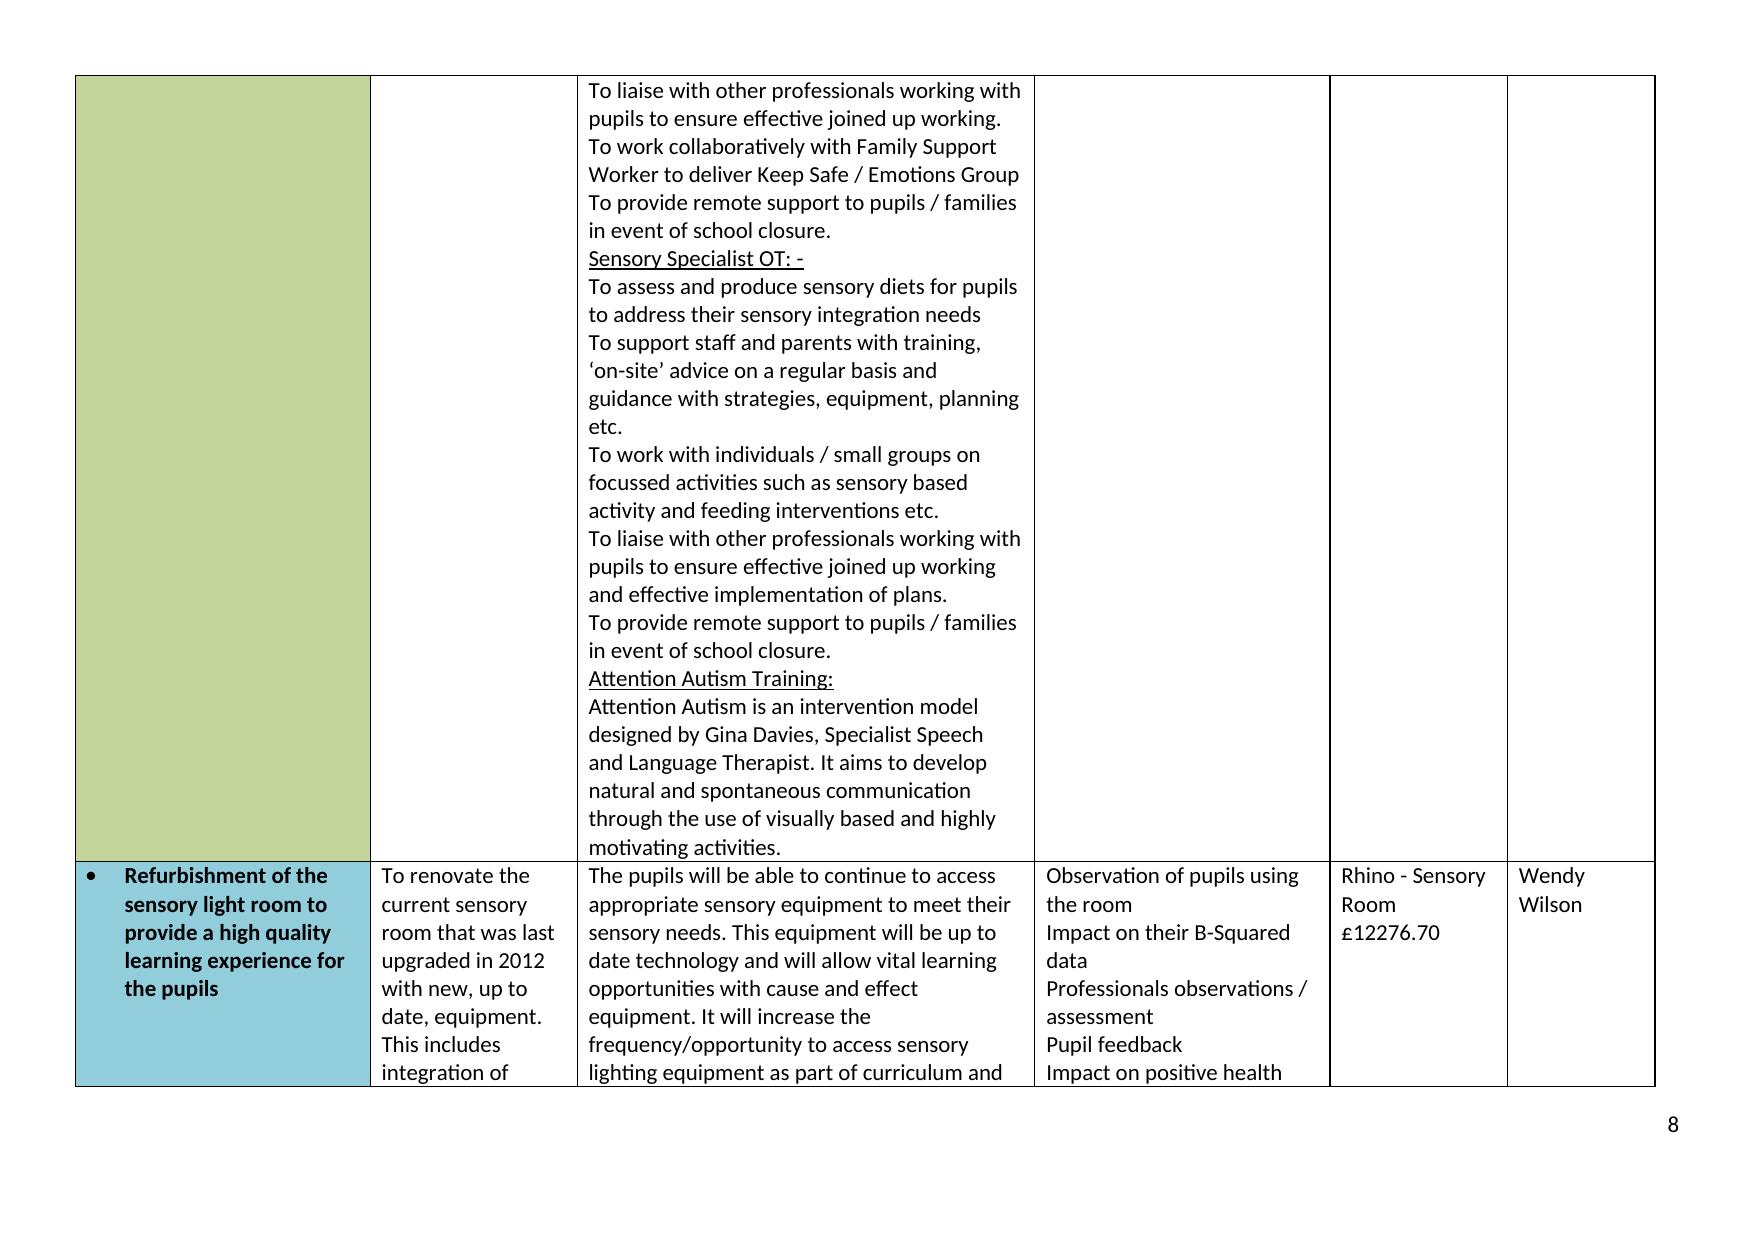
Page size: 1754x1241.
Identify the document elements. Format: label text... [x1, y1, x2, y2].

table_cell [1331, 76, 1507, 861]
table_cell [1035, 862, 1329, 1086]
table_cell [1331, 862, 1507, 1086]
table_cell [371, 862, 577, 1086]
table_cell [371, 76, 577, 861]
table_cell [1508, 76, 1654, 861]
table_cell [76, 76, 370, 861]
table_cell Wendy Wilson [1508, 862, 1654, 1086]
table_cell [578, 76, 1034, 861]
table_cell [1035, 76, 1329, 861]
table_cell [76, 862, 370, 1086]
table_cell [578, 862, 1034, 1086]
